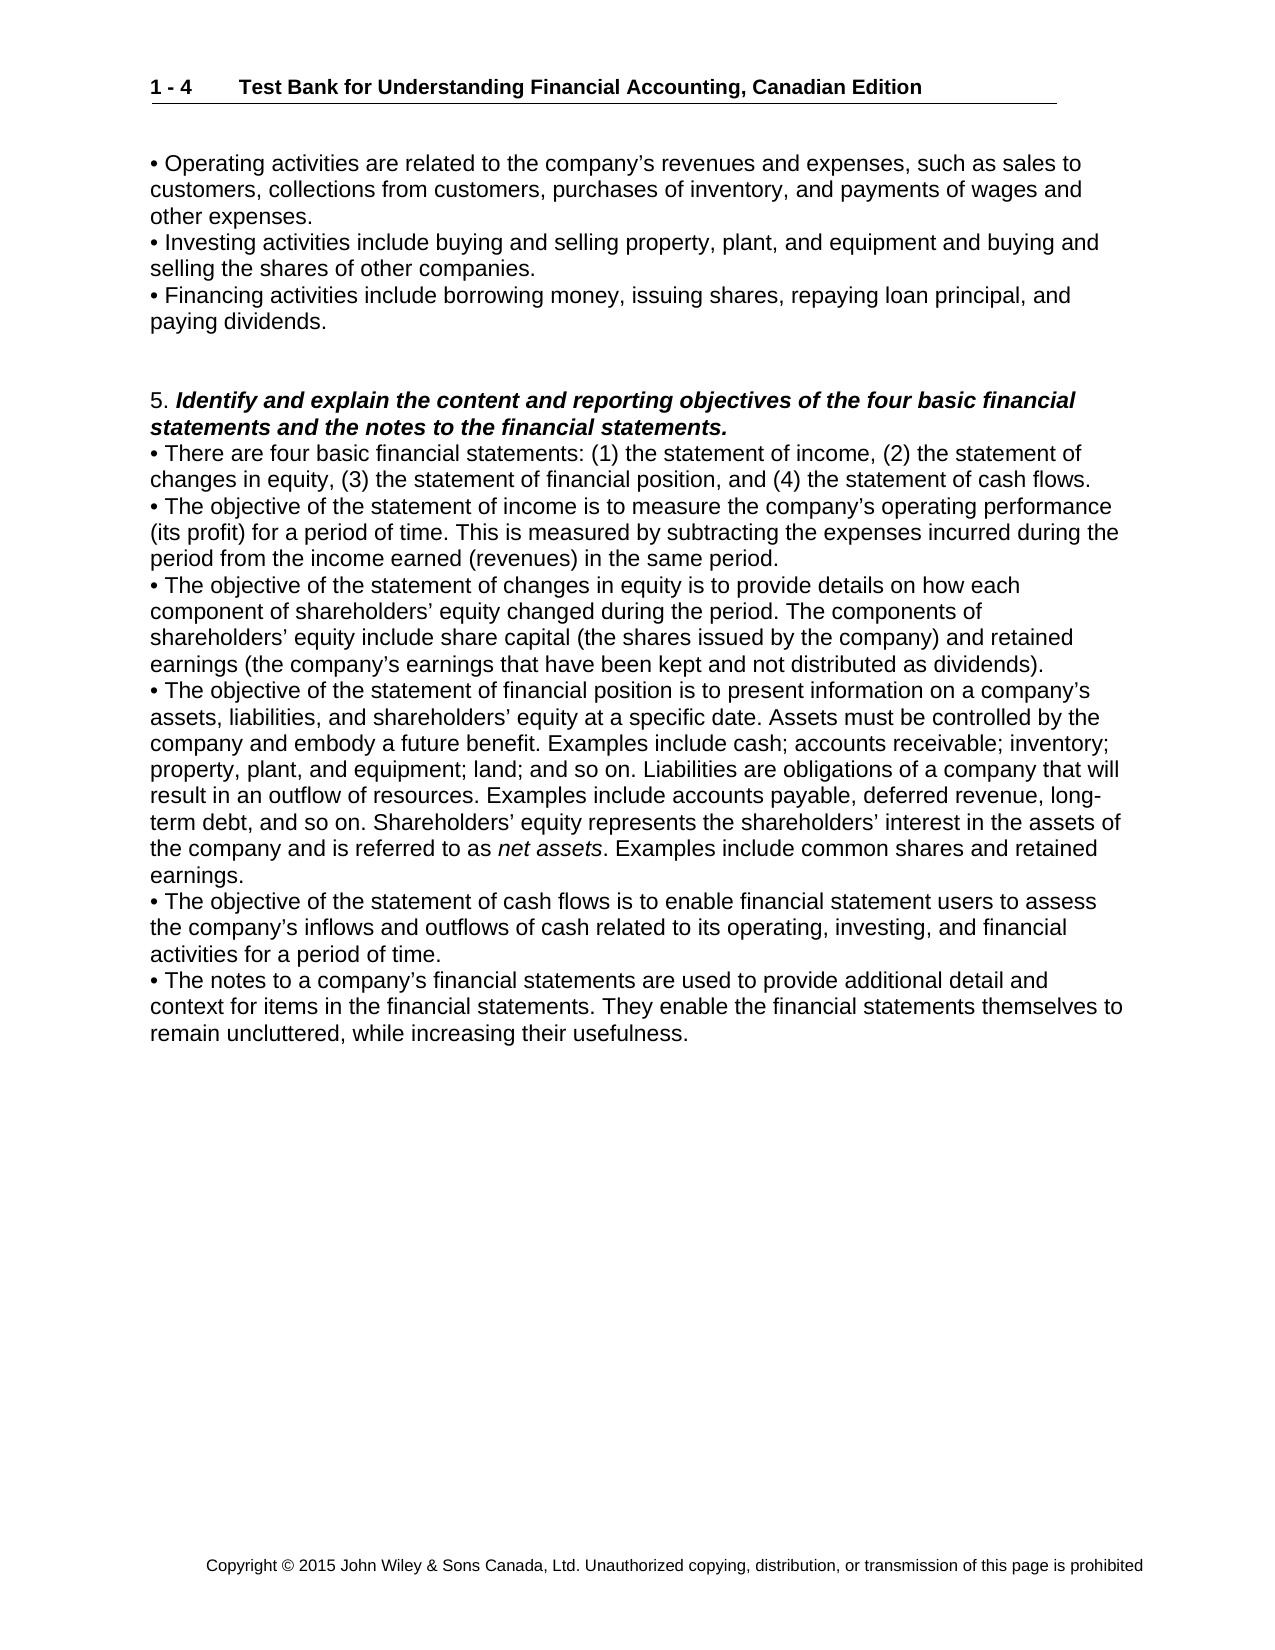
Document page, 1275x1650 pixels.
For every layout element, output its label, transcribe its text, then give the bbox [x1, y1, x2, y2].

text • The objective of the statement of income is to measure the company’s operating performance (its profit) for a period of time. This is measured by subtracting the expenses incurred during the period from the income earned (revenues) in the same period. [150, 493, 1125, 572]
text • Financing activities include borrowing money, issuing shares, repaying loan principal, and paying dividends. [150, 282, 1125, 334]
text • Investing activities include buying and selling property, plant, and equipment and buying and selling the shares of other companies. [150, 229, 1125, 282]
text • The objective of the statement of financial position is to present information on a company’s assets, liabilities, and shareholders’ equity at a specific date. Assets must be controlled by the company and embody a future benefit. Examples include cash; accounts receivable; inventory; property, plant, and equipment; land; and so on. Liabilities are obligations of a company that will result in an outflow of resources. Examples include accounts payable, deferred revenue, long-term debt, and so on. Shareholders’ equity represents the shareholders’ interest in the assets of the company and is referred to as net assets. Examples include common shares and retained earnings. [150, 677, 1125, 888]
text • The objective of the statement of changes in equity is to provide details on how each component of shareholders’ equity changed during the period. The components of shareholders’ equity include share capital (the shares issued by the company) and retained earnings (the company’s earnings that have been kept and not distributed as dividends). [150, 572, 1125, 677]
text 5. Identify and explain the content and reporting objectives of the four basic financial statements and the notes to the financial statements. [150, 387, 1125, 440]
text • Operating activities are related to the company’s revenues and expenses, such as sales to customers, collections from customers, purchases of inventory, and payments of wages and other expenses. [150, 150, 1125, 229]
text • The objective of the statement of cash flows is to enable financial statement users to assess the company’s inflows and outflows of cash related to its operating, investing, and financial activities for a period of time. [150, 888, 1125, 967]
text • The notes to a company’s financial statements are used to provide additional detail and context for items in the financial statements. They enable the financial statements themselves to remain uncluttered, while increasing their usefulness. [150, 967, 1125, 1046]
text • There are four basic financial statements: (1) the statement of income, (2) the statement of changes in equity, (3) the statement of financial position, and (4) the statement of cash flows. [150, 440, 1125, 493]
